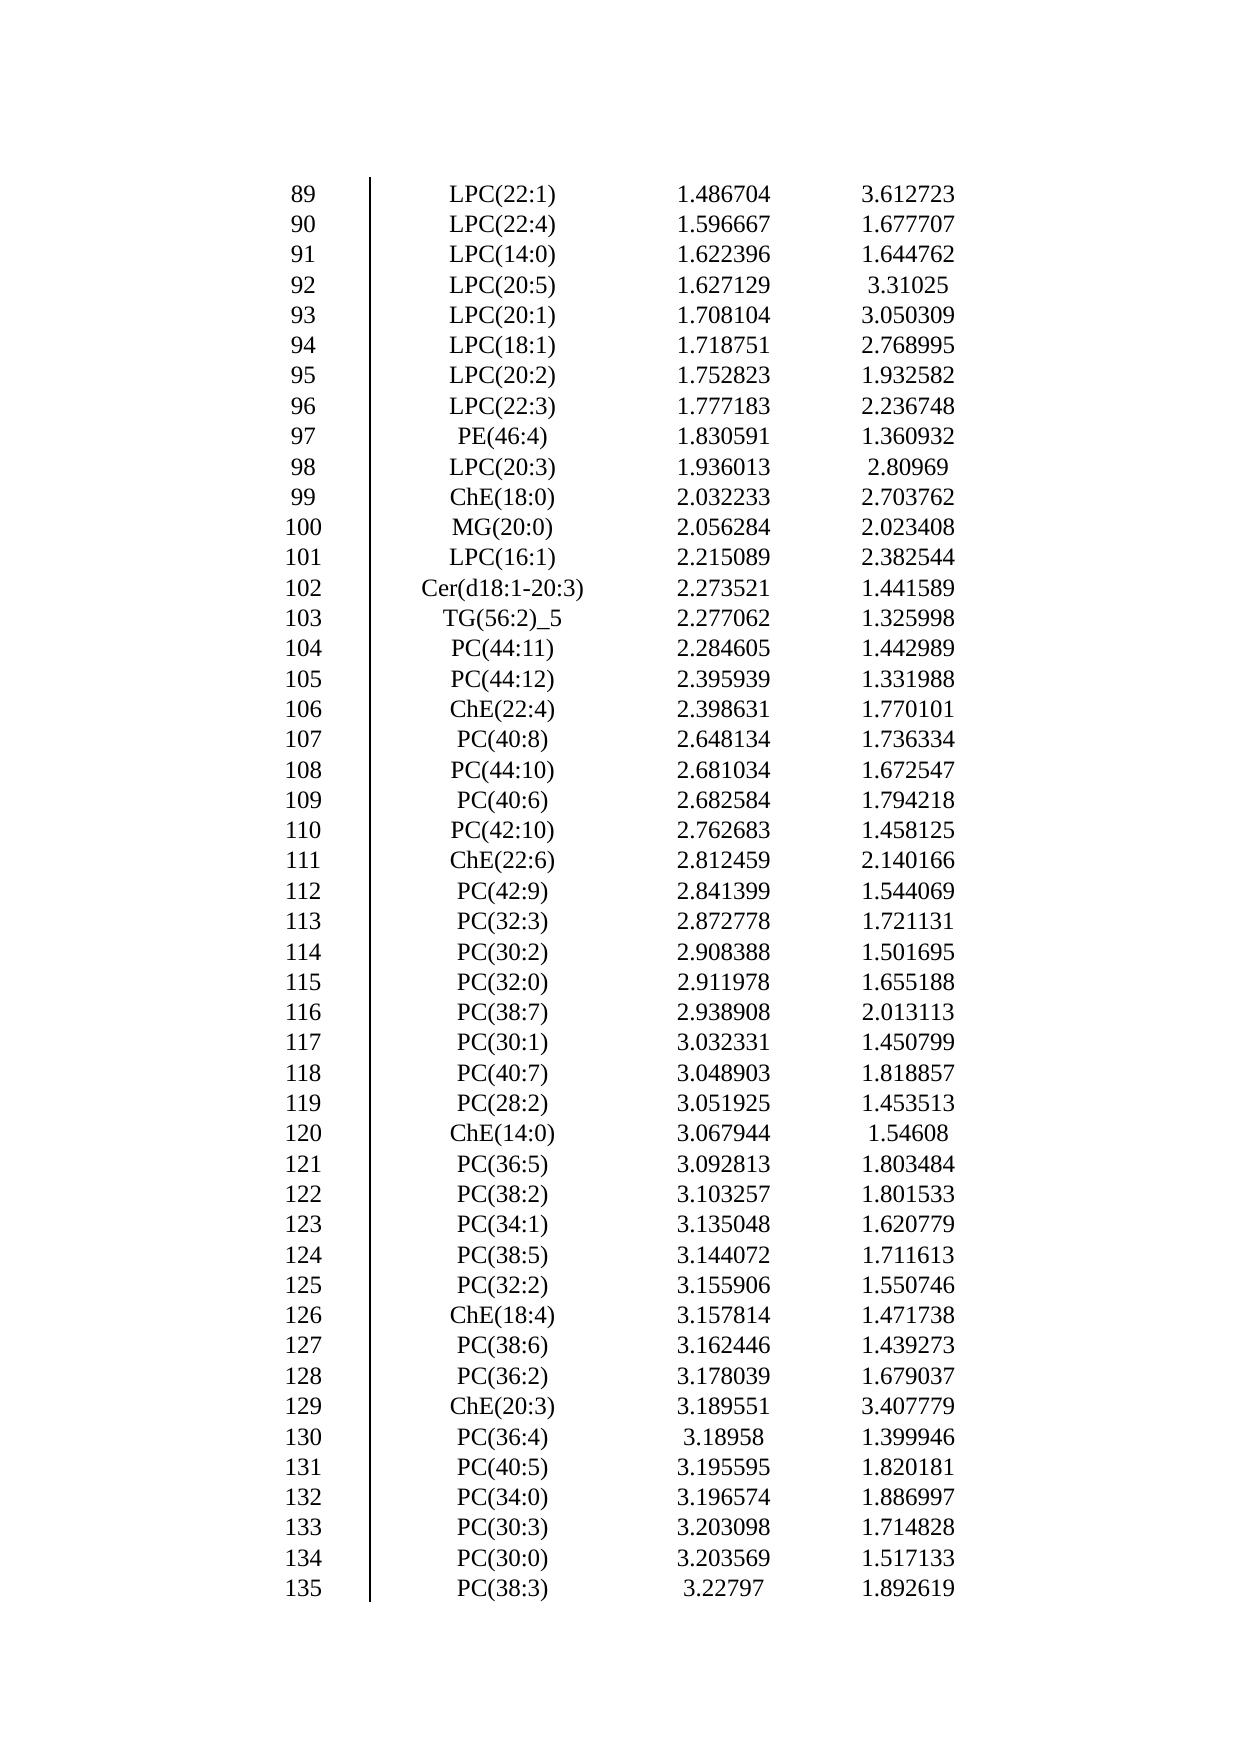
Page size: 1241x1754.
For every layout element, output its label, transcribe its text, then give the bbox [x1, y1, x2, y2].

table_cell PC(32:0) [371, 965, 635, 996]
table_cell 133 [236, 1511, 369, 1541]
table_cell 2.841399 [635, 874, 812, 905]
table_cell 95 [236, 359, 369, 389]
table_cell 2.398631 [635, 693, 812, 723]
table_cell PC(36:5) [371, 1147, 635, 1177]
table_cell 2.908388 [635, 935, 812, 965]
table_cell 96 [236, 389, 369, 420]
table_cell 1.820181 [812, 1450, 1004, 1481]
table_cell 3.18958 [635, 1420, 812, 1450]
table_cell 1.803484 [812, 1147, 1004, 1177]
table_cell 3.092813 [635, 1147, 812, 1177]
table_cell 2.682584 [635, 784, 812, 814]
table_cell PC(28:2) [371, 1087, 635, 1117]
table_cell ChE(22:4) [371, 693, 635, 723]
table_cell 120 [236, 1117, 369, 1147]
table_cell 122 [236, 1178, 369, 1208]
table_cell 3.31025 [812, 268, 1004, 298]
table_cell 2.023408 [812, 511, 1004, 541]
table_cell 1.818857 [812, 1056, 1004, 1087]
table_cell TG(56:2)_5 [371, 602, 635, 632]
table_cell 1.486704 [635, 177, 812, 207]
table_cell 3.051925 [635, 1087, 812, 1117]
table_cell PE(46:4) [371, 420, 635, 450]
table_cell LPC(14:0) [371, 238, 635, 268]
table_cell 97 [236, 420, 369, 450]
table_cell 3.032331 [635, 1026, 812, 1056]
table_cell 1.450799 [812, 1026, 1004, 1056]
table_cell 130 [236, 1420, 369, 1450]
table_cell LPC(18:1) [371, 329, 635, 359]
table_cell 3.203569 [635, 1541, 812, 1572]
table_cell ChE(18:4) [371, 1299, 635, 1329]
table_cell 1.892619 [812, 1572, 1004, 1602]
table_cell 129 [236, 1390, 369, 1420]
table_cell 1.441589 [812, 571, 1004, 602]
table_cell 124 [236, 1238, 369, 1268]
table_cell 118 [236, 1056, 369, 1087]
table_cell 1.708104 [635, 299, 812, 329]
table_cell 94 [236, 329, 369, 359]
table_cell PC(44:10) [371, 753, 635, 783]
table_cell 2.80969 [812, 450, 1004, 480]
table_cell 131 [236, 1450, 369, 1481]
table_cell LPC(22:3) [371, 389, 635, 420]
table_cell 2.236748 [812, 389, 1004, 420]
table_cell 106 [236, 693, 369, 723]
table_cell 2.284605 [635, 632, 812, 662]
table_cell 1.721131 [812, 905, 1004, 935]
table_cell 135 [236, 1572, 369, 1602]
table_cell 2.703762 [812, 480, 1004, 511]
table_cell PC(42:10) [371, 814, 635, 844]
table_cell 3.178039 [635, 1359, 812, 1390]
table_cell LPC(20:3) [371, 450, 635, 480]
table_cell PC(30:2) [371, 935, 635, 965]
table_cell LPC(20:2) [371, 359, 635, 389]
table_cell PC(42:9) [371, 874, 635, 905]
table_cell 107 [236, 723, 369, 753]
table_cell 102 [236, 571, 369, 602]
table_cell 112 [236, 874, 369, 905]
table_cell PC(40:6) [371, 784, 635, 814]
table_cell 1.360932 [812, 420, 1004, 450]
table_cell 127 [236, 1329, 369, 1359]
table_cell 1.54608 [812, 1117, 1004, 1147]
table_cell 98 [236, 450, 369, 480]
table_cell 2.382544 [812, 541, 1004, 571]
table_cell PC(38:3) [371, 1572, 635, 1602]
table_cell 2.215089 [635, 541, 812, 571]
table_cell 114 [236, 935, 369, 965]
table_cell 1.501695 [812, 935, 1004, 965]
table_cell 1.399946 [812, 1420, 1004, 1450]
table_cell ChE(14:0) [371, 1117, 635, 1147]
table_cell 2.140166 [812, 844, 1004, 874]
table_cell 1.517133 [812, 1541, 1004, 1572]
table_cell 1.458125 [812, 814, 1004, 844]
table_cell 3.196574 [635, 1481, 812, 1511]
table_cell 3.157814 [635, 1299, 812, 1329]
table_cell PC(34:1) [371, 1208, 635, 1238]
table_cell PC(38:2) [371, 1178, 635, 1208]
table_cell 3.612723 [812, 177, 1004, 207]
table_cell ChE(20:3) [371, 1390, 635, 1420]
table_cell PC(38:5) [371, 1238, 635, 1268]
table_cell 1.544069 [812, 874, 1004, 905]
table_cell 93 [236, 299, 369, 329]
table_cell 1.325998 [812, 602, 1004, 632]
table_cell 1.794218 [812, 784, 1004, 814]
table_cell PC(40:8) [371, 723, 635, 753]
table_cell PC(44:12) [371, 662, 635, 692]
table_cell LPC(20:1) [371, 299, 635, 329]
table_cell 1.777183 [635, 389, 812, 420]
table_cell 2.277062 [635, 602, 812, 632]
table_cell 1.936013 [635, 450, 812, 480]
table_cell 117 [236, 1026, 369, 1056]
table_cell 110 [236, 814, 369, 844]
table_cell PC(32:3) [371, 905, 635, 935]
table_cell 90 [236, 208, 369, 238]
table_cell 1.596667 [635, 208, 812, 238]
table_cell 1.644762 [812, 238, 1004, 268]
table_cell LPC(22:1) [371, 177, 635, 207]
table_cell 3.195595 [635, 1450, 812, 1481]
table_cell LPC(20:5) [371, 268, 635, 298]
table_cell 2.013113 [812, 996, 1004, 1026]
table_cell 1.770101 [812, 693, 1004, 723]
table_cell 2.911978 [635, 965, 812, 996]
table_cell PC(36:2) [371, 1359, 635, 1390]
table_cell 1.718751 [635, 329, 812, 359]
table_cell MG(20:0) [371, 511, 635, 541]
table_cell 2.872778 [635, 905, 812, 935]
table_cell PC(38:7) [371, 996, 635, 1026]
table_cell PC(30:3) [371, 1511, 635, 1541]
table_cell 101 [236, 541, 369, 571]
table_cell LPC(16:1) [371, 541, 635, 571]
table_cell 2.762683 [635, 814, 812, 844]
table_cell 1.677707 [812, 208, 1004, 238]
table_cell 134 [236, 1541, 369, 1572]
table_cell 3.203098 [635, 1511, 812, 1541]
table_cell 115 [236, 965, 369, 996]
table_cell 3.103257 [635, 1178, 812, 1208]
table_cell 132 [236, 1481, 369, 1511]
table_cell 3.189551 [635, 1390, 812, 1420]
table_cell PC(40:7) [371, 1056, 635, 1087]
table_cell 2.681034 [635, 753, 812, 783]
table_cell 1.627129 [635, 268, 812, 298]
table_cell 1.442989 [812, 632, 1004, 662]
table_cell 111 [236, 844, 369, 874]
table_cell 2.648134 [635, 723, 812, 753]
table_cell 108 [236, 753, 369, 783]
table_cell 3.050309 [812, 299, 1004, 329]
table_cell 125 [236, 1269, 369, 1299]
table_cell PC(30:1) [371, 1026, 635, 1056]
table_cell 2.056284 [635, 511, 812, 541]
table_cell 103 [236, 602, 369, 632]
table_cell 2.273521 [635, 571, 812, 602]
table_cell PC(32:2) [371, 1269, 635, 1299]
table_cell 1.711613 [812, 1238, 1004, 1268]
table_cell 1.471738 [812, 1299, 1004, 1329]
table_cell 1.801533 [812, 1178, 1004, 1208]
table_cell 1.331988 [812, 662, 1004, 692]
table_cell PC(30:0) [371, 1541, 635, 1572]
table_cell 92 [236, 268, 369, 298]
table_cell 1.736334 [812, 723, 1004, 753]
table_cell 113 [236, 905, 369, 935]
table_cell 126 [236, 1299, 369, 1329]
table_cell 2.768995 [812, 329, 1004, 359]
table_cell 3.144072 [635, 1238, 812, 1268]
table_cell 3.067944 [635, 1117, 812, 1147]
table_cell ChE(18:0) [371, 480, 635, 511]
table_cell Cer(d18:1-20:3) [371, 571, 635, 602]
table_cell PC(34:0) [371, 1481, 635, 1511]
table_cell 3.407779 [812, 1390, 1004, 1420]
table_cell 109 [236, 784, 369, 814]
table_cell PC(44:11) [371, 632, 635, 662]
table_cell 99 [236, 480, 369, 511]
table_cell 1.655188 [812, 965, 1004, 996]
table_cell 3.162446 [635, 1329, 812, 1359]
table_cell 104 [236, 632, 369, 662]
table_cell 1.620779 [812, 1208, 1004, 1238]
table_cell 2.812459 [635, 844, 812, 874]
table_cell 123 [236, 1208, 369, 1238]
table_cell 3.048903 [635, 1056, 812, 1087]
table_cell 1.932582 [812, 359, 1004, 389]
table_cell LPC(22:4) [371, 208, 635, 238]
table_cell 1.886997 [812, 1481, 1004, 1511]
table_cell 1.439273 [812, 1329, 1004, 1359]
table_cell 1.714828 [812, 1511, 1004, 1541]
table_cell 2.938908 [635, 996, 812, 1026]
table_cell ChE(22:6) [371, 844, 635, 874]
table_cell 1.453513 [812, 1087, 1004, 1117]
table_cell 119 [236, 1087, 369, 1117]
table_cell 89 [236, 177, 369, 207]
table_cell 1.830591 [635, 420, 812, 450]
table_cell 2.395939 [635, 662, 812, 692]
table_cell 1.672547 [812, 753, 1004, 783]
table_cell 1.679037 [812, 1359, 1004, 1390]
table_cell 91 [236, 238, 369, 268]
table_cell PC(36:4) [371, 1420, 635, 1450]
table_cell 1.752823 [635, 359, 812, 389]
table_cell 128 [236, 1359, 369, 1390]
table_cell 116 [236, 996, 369, 1026]
table_cell 2.032233 [635, 480, 812, 511]
table_cell 1.550746 [812, 1269, 1004, 1299]
table_cell 3.155906 [635, 1269, 812, 1299]
table_cell 121 [236, 1147, 369, 1177]
table_cell PC(40:5) [371, 1450, 635, 1481]
table_cell 105 [236, 662, 369, 692]
table_cell PC(38:6) [371, 1329, 635, 1359]
table_cell 100 [236, 511, 369, 541]
table_cell 1.622396 [635, 238, 812, 268]
table_cell 3.22797 [635, 1572, 812, 1602]
table_cell 3.135048 [635, 1208, 812, 1238]
